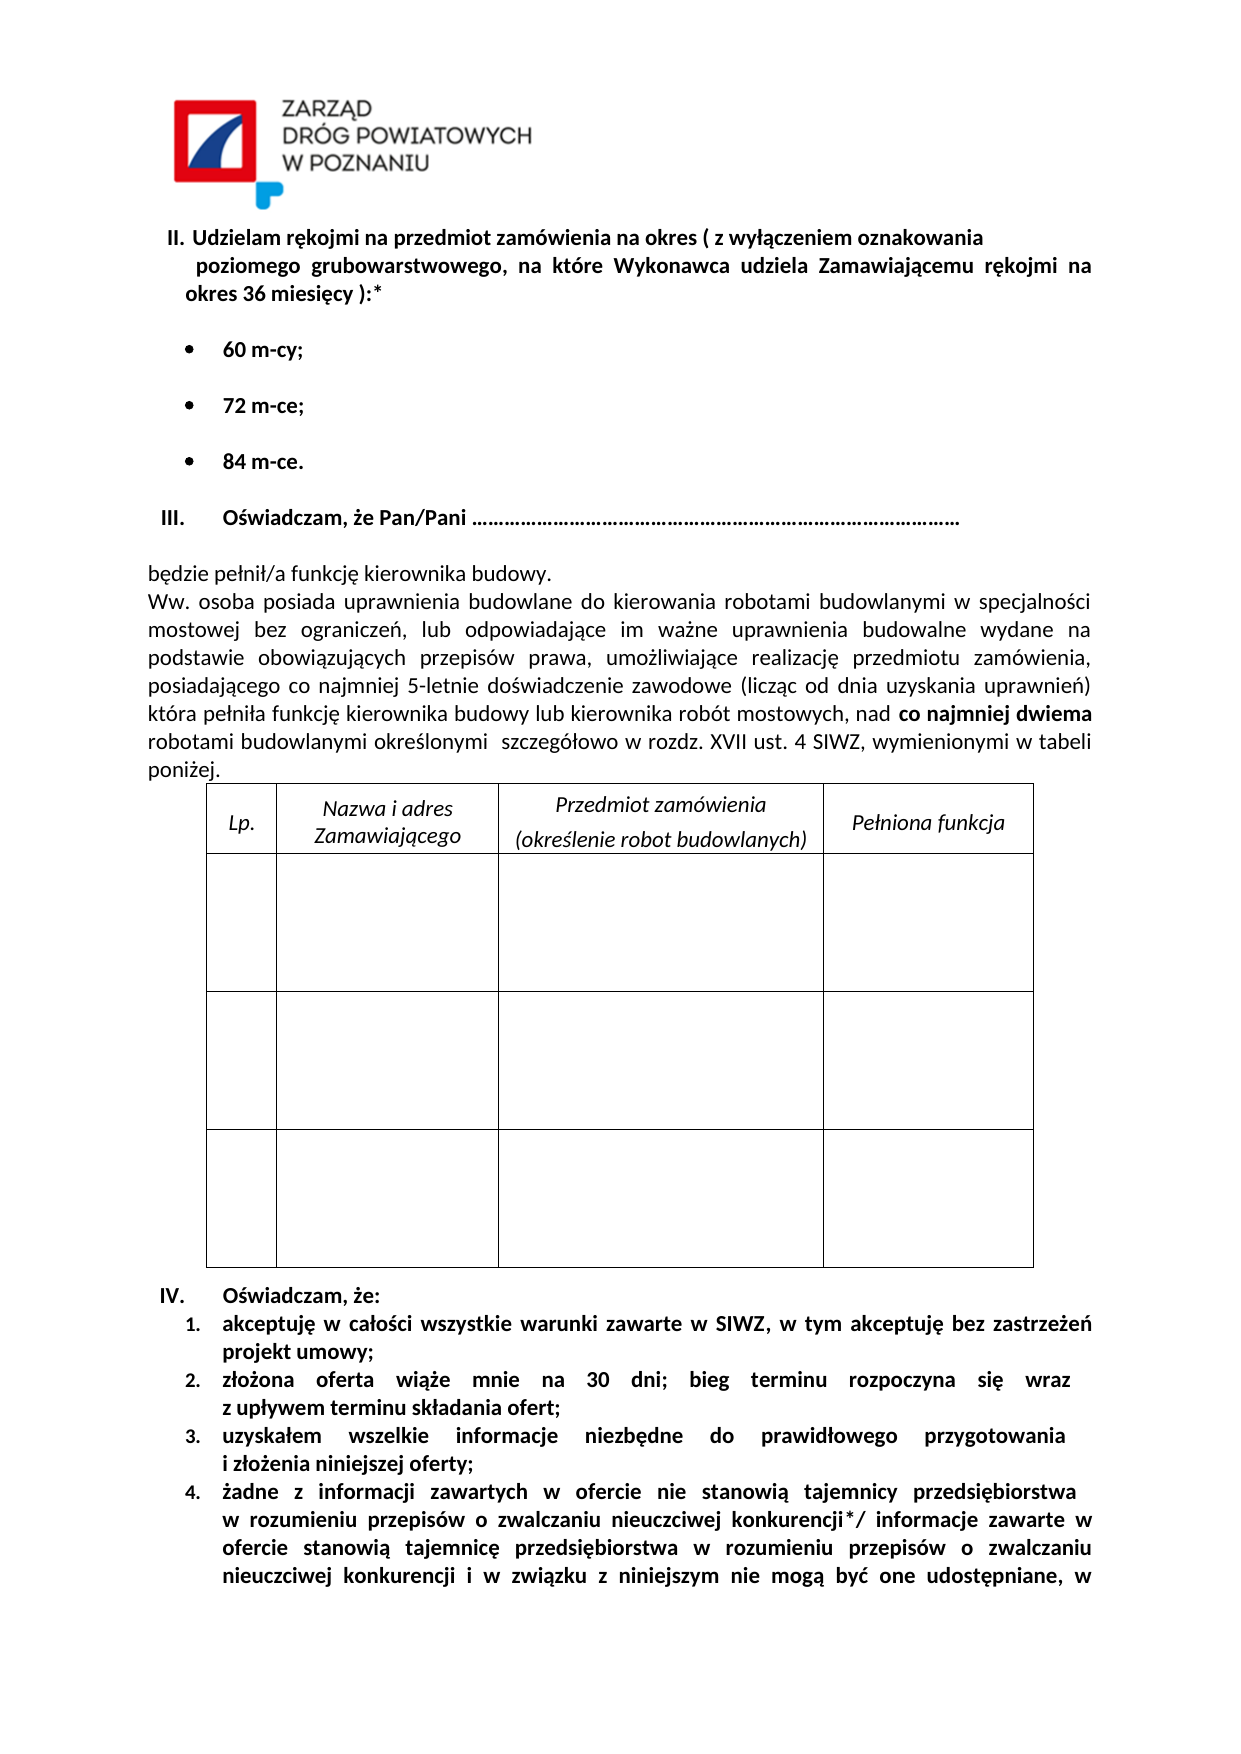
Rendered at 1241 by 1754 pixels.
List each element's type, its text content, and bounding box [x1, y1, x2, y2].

list uzyskałem wszelkie informacje niezbędne do prawidłowego przygotowania i złożenia niniejszej oferty; [185, 1421, 1093, 1477]
table_header Lp. [207, 784, 276, 853]
table_cell [207, 854, 276, 991]
list Udzielam rękojmi na przedmiot zamówienia na okres ( z wyłączeniem oznakowania [185, 223, 1093, 251]
text będzie pełnił/a funkcję kierownika budowy. [148, 559, 1093, 587]
list złożona oferta wiąże mnie na 30 dni; bieg terminu rozpoczyna się wraz z upływem terminu składania ofert; [185, 1365, 1093, 1421]
picture [147, 73, 556, 223]
table_cell [207, 992, 276, 1129]
list Oświadczam, że Pan/Pani ……………………………………………………………………………… [185, 503, 1093, 531]
list 60 m-cy; [185, 335, 1093, 363]
list akceptuję w całości wszystkie warunki zawarte w SIWZ, w tym akceptuję bez zastrzeżeń projekt umowy; [185, 1309, 1093, 1365]
table_cell [277, 854, 498, 991]
list 72 m-ce; [185, 391, 1093, 419]
table_cell [499, 854, 823, 991]
table_cell [277, 992, 498, 1129]
table_cell [207, 1130, 276, 1267]
table_cell [499, 992, 823, 1129]
table_header Nazwa i adres Zamawiającego [277, 784, 498, 853]
table_cell [824, 854, 1033, 991]
table_cell [277, 1130, 498, 1267]
table_header Pełniona funkcja [824, 784, 1033, 853]
text poziomego grubowarstwowego, na które Wykonawca udziela Zamawiającemu rękojmi na okres 36 miesięcy ):* [185, 251, 1093, 307]
table_cell [824, 1130, 1033, 1267]
table_cell [824, 992, 1033, 1129]
table_header Przedmiot zamówienia (określenie robot budowlanych) [499, 784, 823, 853]
list 84 m-ce. [185, 447, 1093, 475]
text Ww. osoba posiada uprawnienia budowlane do kierowania robotami budowlanymi w specjalności mostowej bez ograniczeń, lub odpowiadające im ważne uprawnienia budowalne wydane na podstawie obowiązujących przepisów prawa, umożliwiające realizację przedmiotu zamówienia, posiadającego co najmniej 5-letnie doświadczenie zawodowe (licząc od dnia uzyskania uprawnień) która pełniła funkcję kierownika budowy lub kierownika robót mostowych, nad co najmniej dwiema robotami budowlanymi określonymi szczegółowo w rozdz. XVII ust. 4 SIWZ, wymienionymi w tabeli poniżej. [148, 587, 1093, 783]
table_cell [499, 1130, 823, 1267]
list Oświadczam, że: [185, 1281, 1093, 1309]
